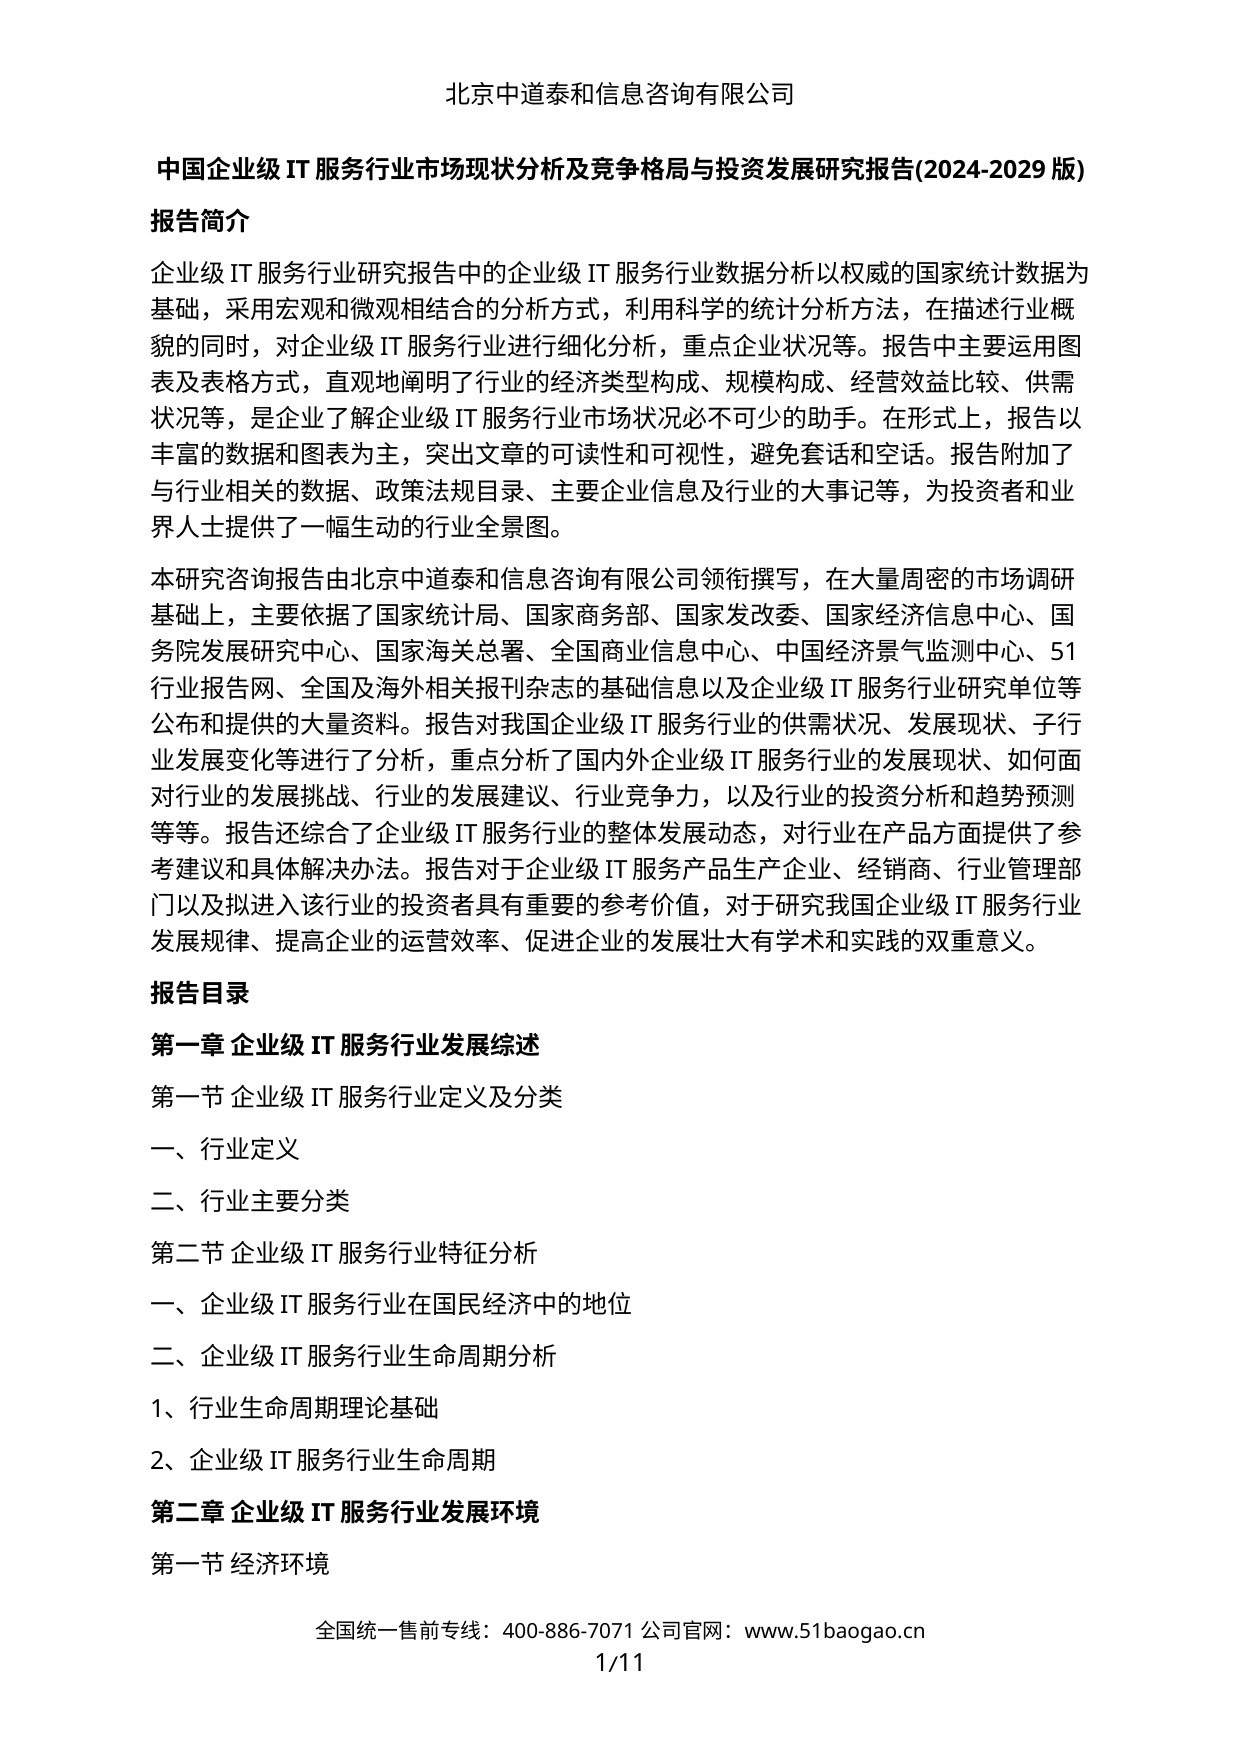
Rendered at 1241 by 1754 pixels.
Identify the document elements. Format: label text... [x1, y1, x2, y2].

text 二、行业主要分类 [150, 1181, 1090, 1217]
text 二、企业级IT服务行业生命周期分析 [150, 1337, 1090, 1373]
text 报告简介 [150, 202, 1090, 238]
text 1、行业生命周期理论基础 [150, 1389, 1090, 1425]
text 本研究咨询报告由北京中道泰和信息咨询有限公司领衔撰写，在大量周密的市场调研基础上，主要依据了国家统计局、国家商务部、国家发改委、国家经济信息中心、国务院发展研究中心、国家海关总署、全国商业信息中心、中国经济景气监测中心、51行业报告网、全国及海外相关报刊杂志的基础信息以及企业级IT服务行业研究单位等公布和提供的大量资料。报告对我国企业级IT服务行业的供需状况、发展现状、子行业发展变化等进行了分析，重点分析了国内外企业级IT服务行业的发展现状、如何面对行业的发展挑战、行业的发展建议、行业竞争力，以及行业的投资分析和趋势预测等等。报告还综合了企业级IT服务行业的整体发展动态，对行业在产品方面提供了参考建议和具体解决办法。报告对于企业级IT服务产品生产企业、经销商、行业管理部门以及拟进入该行业的投资者具有重要的参考价值，对于研究我国企业级IT服务行业发展规律、提高企业的运营效率、促进企业的发展壮大有学术和实践的双重意义。 [150, 559, 1090, 958]
text 一、行业定义 [150, 1129, 1090, 1166]
text 第二章 企业级IT服务行业发展环境 [150, 1492, 1090, 1529]
text 第二节 企业级IT服务行业特征分析 [150, 1233, 1090, 1269]
text 中国企业级IT服务行业市场现状分析及竞争格局与投资发展研究报告(2024-2029版) [150, 150, 1090, 186]
text 2、企业级IT服务行业生命周期 [150, 1441, 1090, 1477]
text 第一节 经济环境 [150, 1544, 1090, 1581]
text 第一节 企业级IT服务行业定义及分类 [150, 1077, 1090, 1114]
text 企业级IT服务行业研究报告中的企业级IT服务行业数据分析以权威的国家统计数据为基础，采用宏观和微观相结合的分析方式，利用科学的统计分析方法，在描述行业概貌的同时，对企业级IT服务行业进行细化分析，重点企业状况等。报告中主要运用图表及表格方式，直观地阐明了行业的经济类型构成、规模构成、经营效益比较、供需状况等，是企业了解企业级IT服务行业市场状况必不可少的助手。在形式上，报告以丰富的数据和图表为主，突出文章的可读性和可视性，避免套话和空话。报告附加了与行业相关的数据、政策法规目录、主要企业信息及行业的大事记等，为投资者和业界人士提供了一幅生动的行业全景图。 [150, 254, 1090, 544]
text 一、企业级IT服务行业在国民经济中的地位 [150, 1285, 1090, 1321]
text 第一章 企业级IT服务行业发展综述 [150, 1026, 1090, 1062]
text 报告目录 [150, 974, 1090, 1010]
